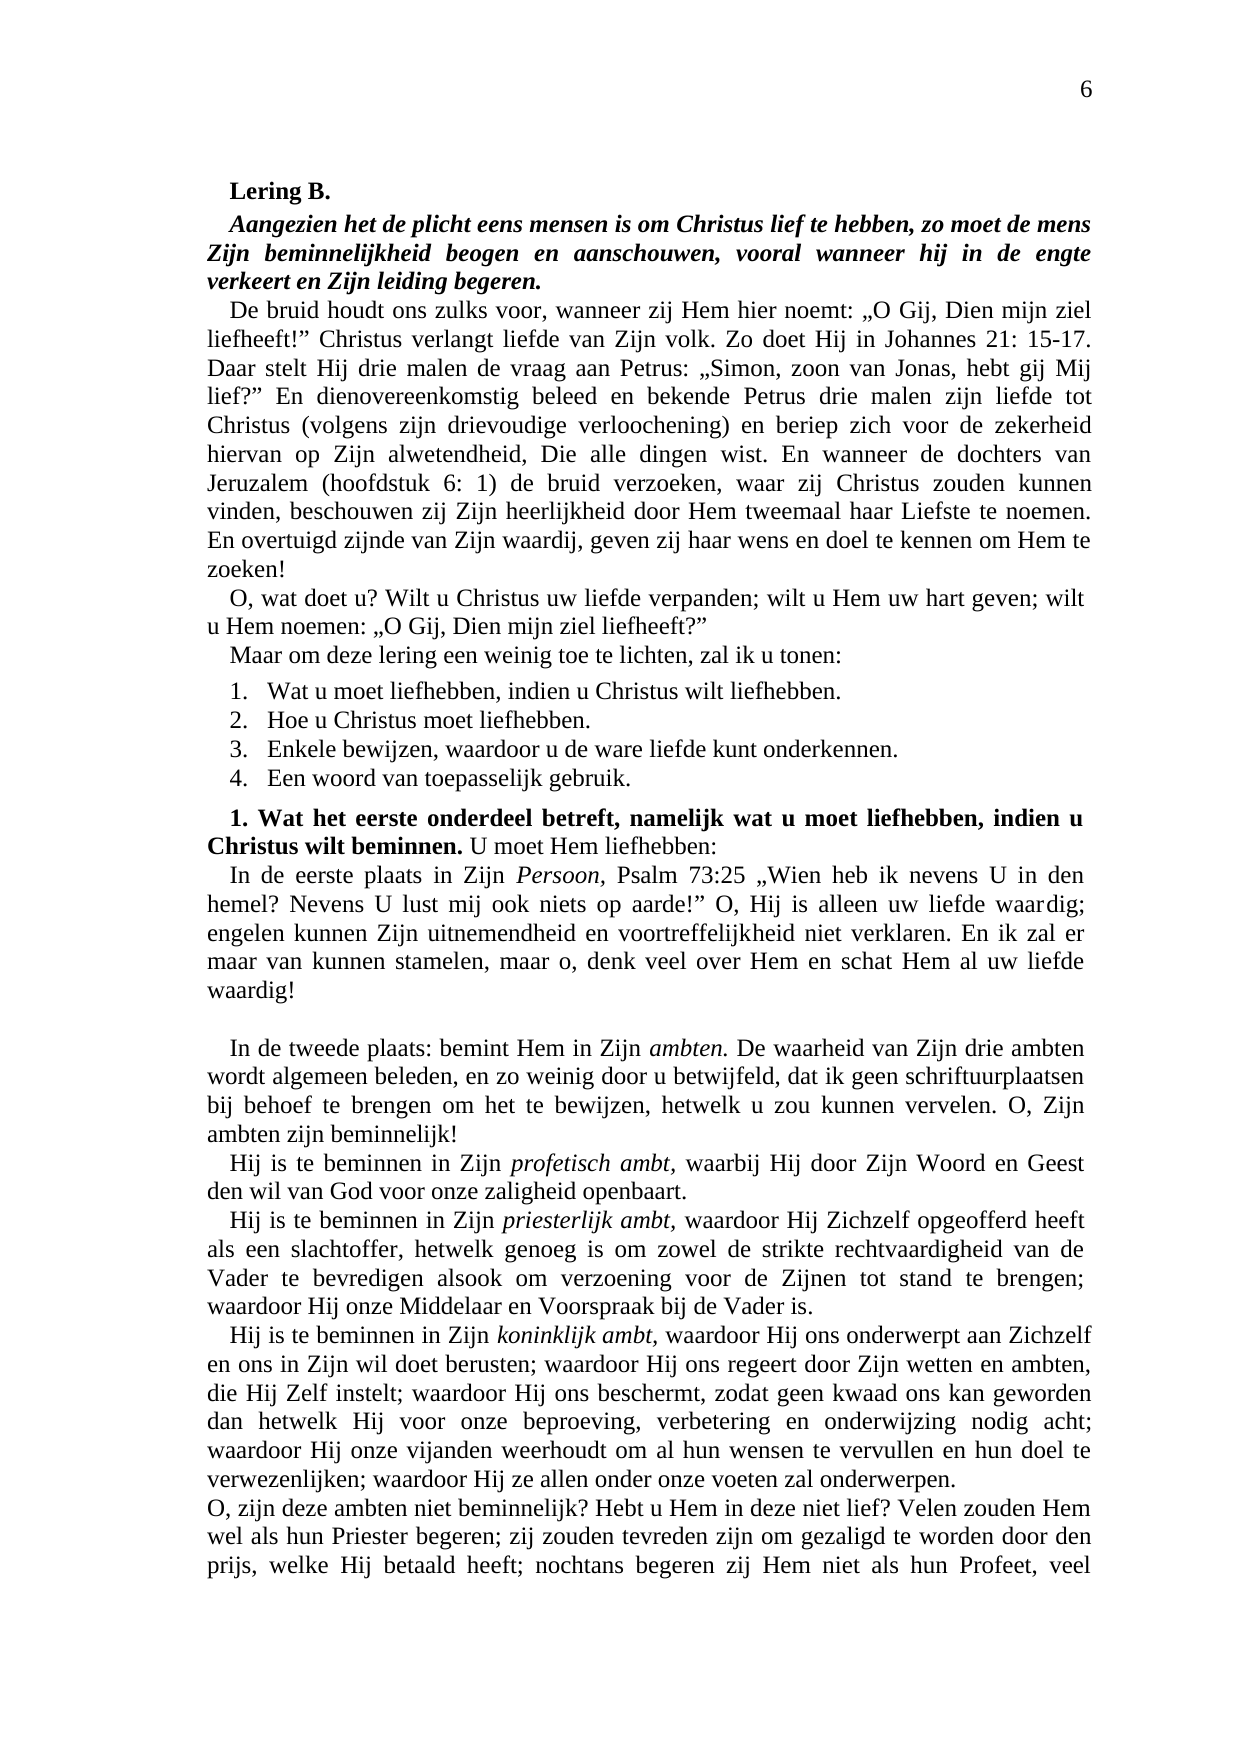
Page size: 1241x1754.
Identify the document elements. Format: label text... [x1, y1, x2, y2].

text O, wat doet u? Wilt u Christus uw liefde verpanden; wilt u Hem uw hart geven; wilt u Hem noemen: „O Gij, Dien mijn ziel liefheeft?” [207, 583, 1085, 640]
text Hij is te beminnen in Zijn profetisch ambt, waarbij Hij door Zijn Woord en Geest den wil van God voor onze zaligheid openbaart. [207, 1148, 1085, 1205]
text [207, 1493, 1092, 1579]
text De bruid houdt ons zulks voor, wanneer zij Hem hier noemt: „O Gij, Dien mijn ziel liefheeft!” Christus verlangt liefde van Zijn volk. Zo doet Hij in Johannes 21: 15-17. Daar stelt Hij drie malen de vraag aan Petrus: „Simon, zoon van Jonas, hebt gij Mij lief?” En dienovereenkomstig beleed en bekende Petrus drie malen zijn liefde tot Christus (volgens zijn drievoudige verloochening) en beriep zich voor de zekerheid hiervan op Zijn alwetendheid, Die alle dingen wist. En wanneer de dochters van Jeruzalem (hoofdstuk 6: 1) de bruid verzoeken, waar zij Christus zouden kunnen vinden, beschouwen zij Zijn heerlijkheid door Hem tweemaal haar Liefste te noemen. En overtuigd zijnde van Zijn waardij, geven zij haar wens en doel te kennen om Hem te zoeken! [207, 295, 1092, 583]
text In de tweede plaats: bemint Hem in Zijn ambten. De waarheid van Zijn drie ambten wordt algemeen beleden, en zo weinig door u betwijfeld, dat ik geen schriftuurplaatsen bij behoef te brengen om het te bewijzen, hetwelk u zou kunnen vervelen. O, Zijn ambten zijn beminnelijk! [207, 1033, 1085, 1148]
text Aangezien het de plicht eens mensen is om Christus lief te hebben, zo moet de mens Zijn beminnelijkheid beogen en aanschouwen, vooral wanneer hij in de engte verkeert en Zijn leiding begeren. [207, 209, 1092, 295]
list Een woord van toepasselijk gebruik. [229, 763, 1092, 791]
text Lering B. [229, 176, 1092, 205]
text Hij is te beminnen in Zijn koninklijk ambt, waardoor Hij ons onderwerpt aan Zichzelf en ons in Zijn wil doet berusten; waardoor Hij ons regeert door Zijn wetten en ambten, die Hij Zelf instelt; waardoor Hij ons beschermt, zodat geen kwaad ons kan geworden dan hetwelk Hij voor onze beproeving, verbetering en onderwijzing nodig acht; waardoor Hij onze vijanden weerhoudt om al hun wensen te vervullen en hun doel te verwezenlijken; waardoor Hij ze allen onder onze voeten zal onderwerpen. [207, 1320, 1092, 1493]
text Maar om deze lering een weinig toe te lichten, zal ik u tonen: [207, 640, 1085, 669]
text 1. Wat het eerste onderdeel betreft, namelijk wat u moet liefhebben, indien u Christus wilt beminnen. U moet Hem liefhebben: [207, 803, 1085, 860]
list Hoe u Christus moet liefhebben. [229, 705, 1092, 734]
list Wat u moet liefhebben, indien u Christus wilt liefhebben. [207, 676, 1085, 705]
text In de eerste plaats in Zijn Persoon, Psalm 73:25 „Wien heb ik nevens U in den hemel? Nevens U lust mij ook niets op aarde!” O, Hij is alleen uw liefde waardig; engelen kunnen Zijn uitnemendheid en voortreffelijkheid niet verklaren. En ik zal er maar van kunnen stamelen, maar o, denk veel over Hem en schat Hem al uw liefde waardig! [207, 860, 1085, 1004]
text Hij is te beminnen in Zijn priesterlijk ambt, waardoor Hij Zichzelf opgeofferd heeft als een slachtoffer, hetwelk genoeg is om zowel de strikte rechtvaardigheid van de Vader te bevredigen alsook om verzoening voor de Zijnen tot stand te brengen; waardoor Hij onze Middelaar en Voorspraak bij de Vader is. [207, 1205, 1085, 1320]
list Enkele bewijzen, waardoor u de ware liefde kunt onderkennen. [207, 734, 1085, 763]
